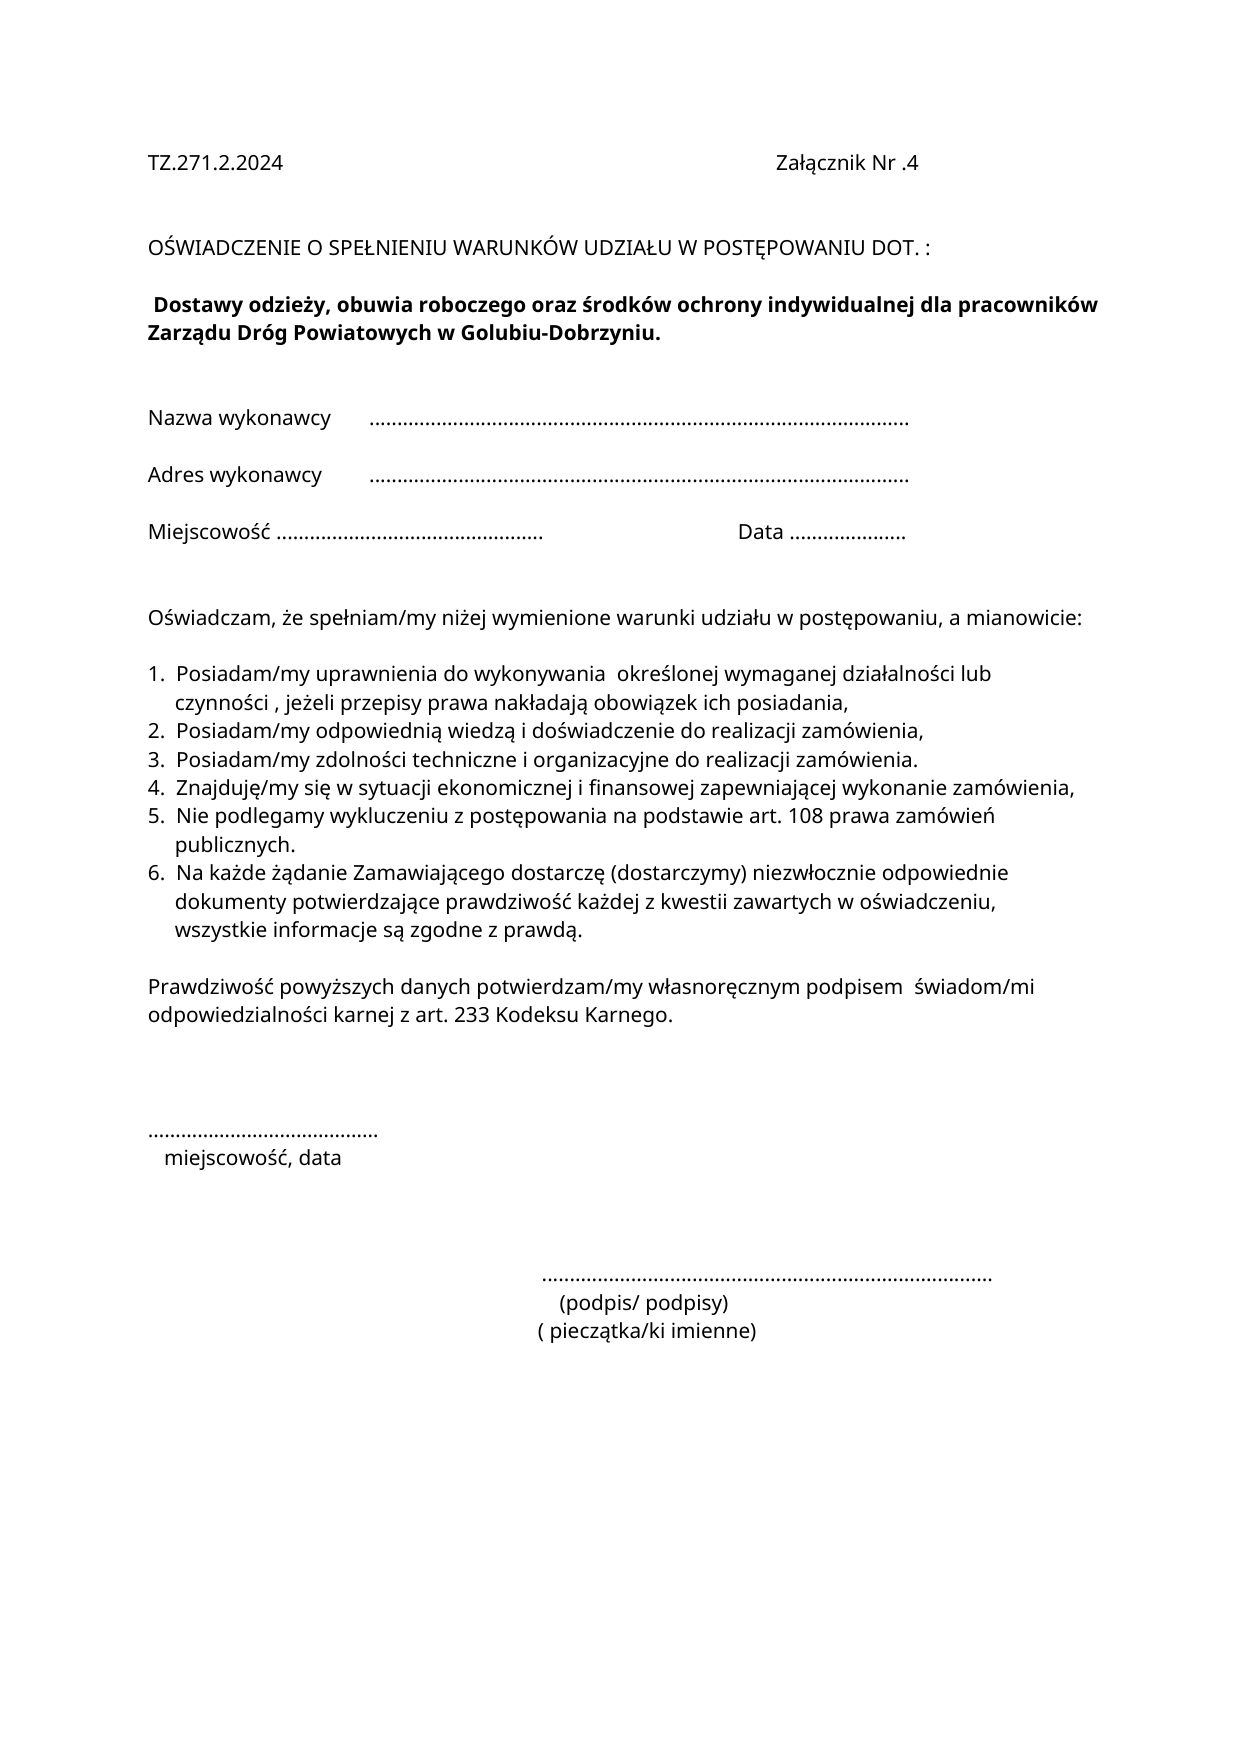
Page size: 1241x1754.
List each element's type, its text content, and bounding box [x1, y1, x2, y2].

text miejscowość, data [148, 1143, 1162, 1172]
text TZ.271.2.2024 Załącznik Nr .4 [148, 148, 1162, 176]
text 4. Znajduję/my się w sytuacji ekonomicznej i finansowej zapewniającej wykonanie zamówienia, 5. Nie podlegamy wykluczeniu z postępowania na podstawie art. 108 prawa zamówień [148, 773, 1162, 830]
text OŚWIADCZENIE O SPEŁNIENIU WARUNKÓW UDZIAŁU W POSTĘPOWANIU DOT. : [148, 233, 1162, 261]
text Dostawy odzieży, obuwia roboczego oraz środków ochrony indywidualnej dla pracowników Zarządu Dróg Powiatowych w Golubiu-Dobrzyniu. [148, 290, 1162, 347]
text Prawdziwość powyższych danych potwierdzam/my własnoręcznym podpisem świadom/mi odpowiedzialności karnej z art. 233 Kodeksu Karnego. [148, 972, 1162, 1029]
text ( pieczątka/ki imienne) [148, 1316, 1162, 1344]
text czynności , jeżeli przepisy prawa nakładają obowiązek ich posiadania, 2. Posiadam/my odpowiednią wiedzą i doświadczenie do realizacji zamówienia, [148, 688, 1162, 745]
text Nazwa wykonawcy ................................................................................................. Adres wykonawcy ................................................................................................. Miejscowość ................................................ Data ..................... Oświadczam, że spełniam/my niżej wymienione warunki udziału w postępowaniu, a mianowicie: 1. Posiadam/my uprawnienia do wykonywania określonej wymaganej działalności lub [148, 403, 1162, 688]
text dokumenty potwierdzające prawdziwość każdej z kwestii zawartych w oświadczeniu, [148, 887, 1162, 915]
text …………………………………… [148, 1115, 1162, 1143]
text publicznych. 6. Na każde żądanie Zamawiającego dostarczę (dostarczymy) niezwłocznie odpowiednie [148, 830, 1162, 887]
text wszystkie informacje są zgodne z prawdą. [148, 915, 1162, 972]
text 3. Posiadam/my zdolności techniczne i organizacyjne do realizacji zamówienia. [148, 745, 1162, 773]
text ................................................................................. (podpis/ podpisy) [148, 1229, 1162, 1316]
